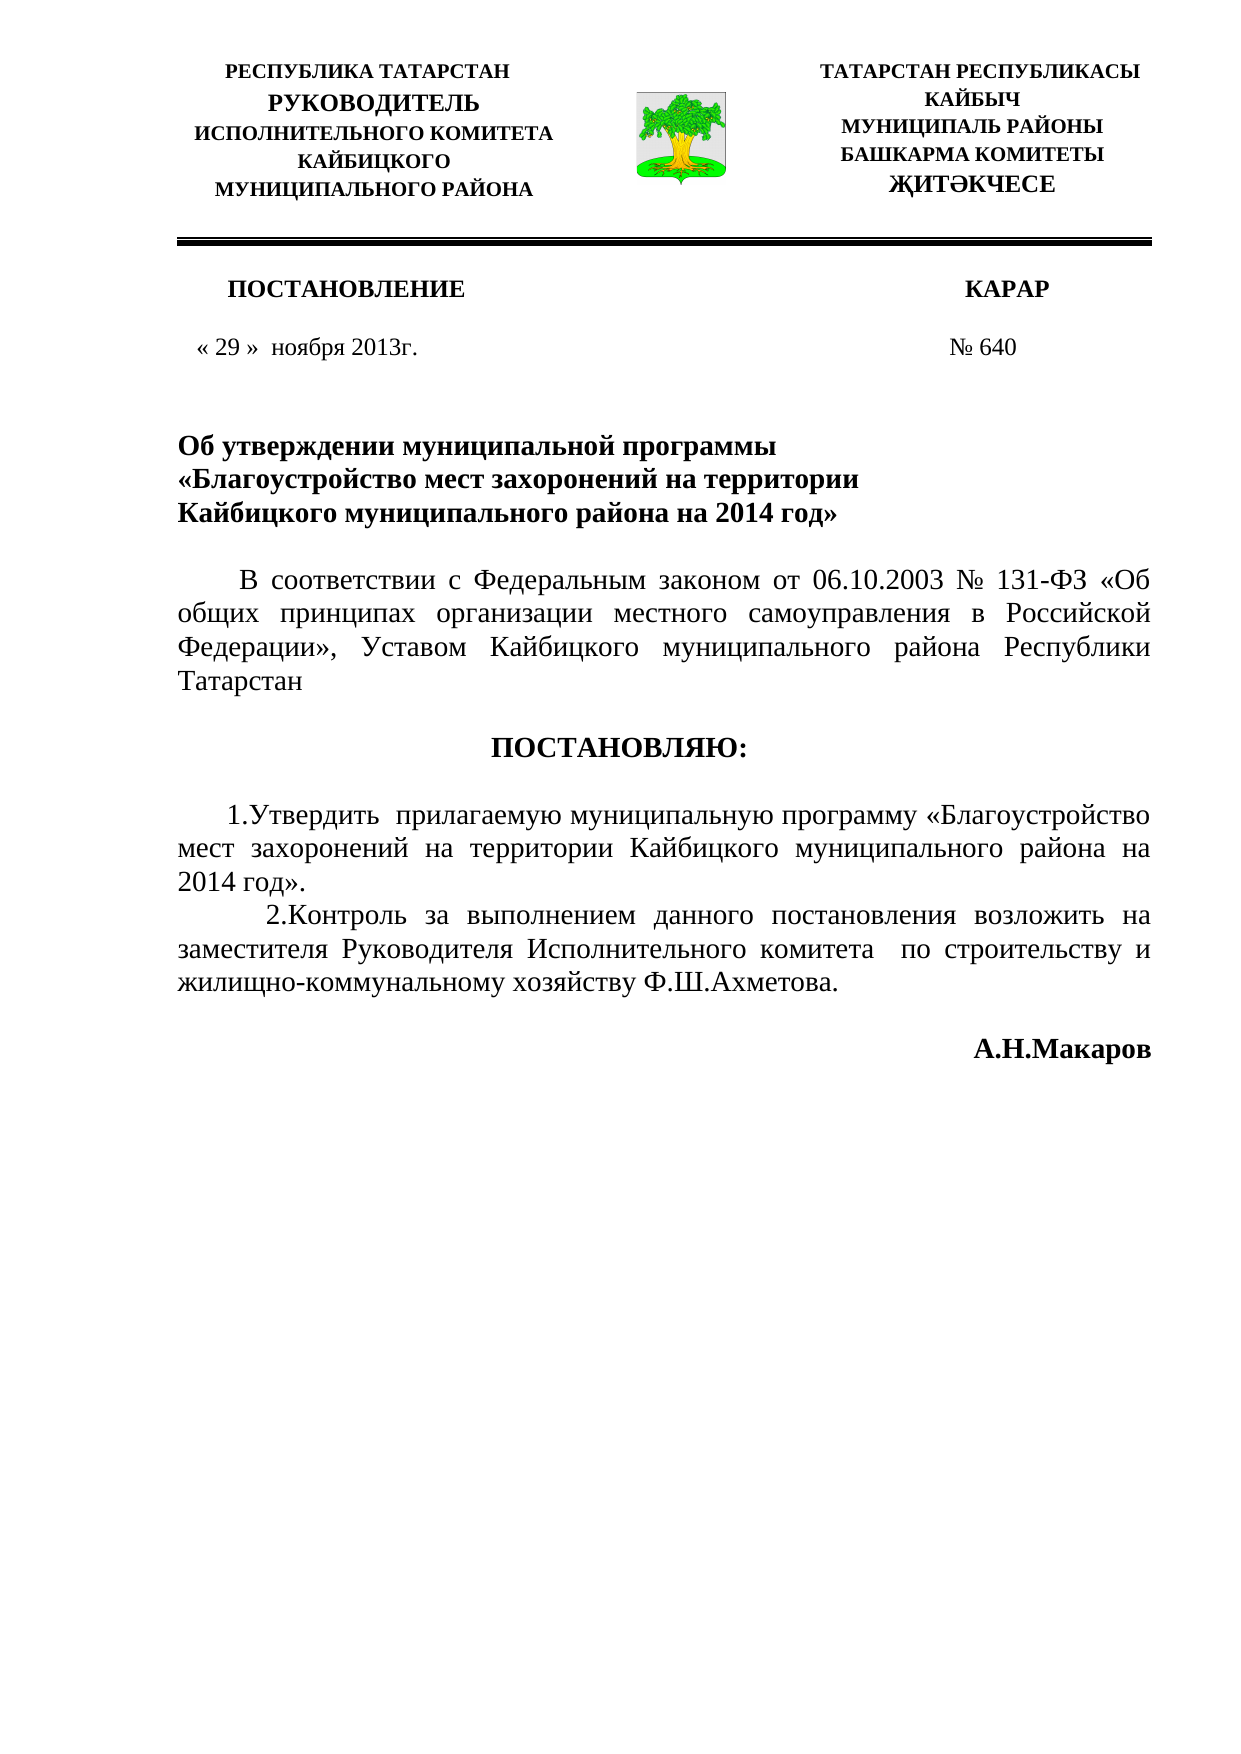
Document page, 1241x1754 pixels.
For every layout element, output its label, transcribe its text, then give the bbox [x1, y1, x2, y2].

text В соответствии с Федеральным законом от 06.10.2003 № 131-ФЗ «Об общих принципах организации местного самоуправления в Российской Федерации», Уставом Кайбицкого муниципального района Республики Татарстан [177, 562, 1152, 696]
table_header РЕСПУБЛИКА ТАТАРСТАН РУКОВОДИТЕЛЬ ИСПОЛНИТЕЛЬНОГО КОМИТЕТА КАЙБИЦКОГО МУНИЦИПАЛЬНОГО РАЙОНА [177, 59, 571, 237]
text Кайбицкого муниципального района на 2014 год» [177, 495, 1152, 528]
table_header [571, 59, 792, 237]
text А.Н.Макаров [177, 1032, 1152, 1065]
text 1.Утвердить прилагаемую муниципальную программу «Благоустройство мест захоронений на территории Кайбицкого муниципального района на 2014 год». [177, 797, 1152, 897]
table_header ТАТАРСТАН РЕСПУБЛИКАСЫ КАЙБЫЧ МУНИЦИПАЛЬ РАЙОНЫ БАШКАРМА КОМИТЕТЫ ҖИТӘКЧЕСЕ [792, 59, 1152, 237]
text « 29 » ноября 2013г. № 640 [177, 332, 1152, 361]
text 2.Контроль за выполнением данного постановления возложить на заместителя Руководителя Исполнительного комитета по строительству и жилищно-коммунальному хозяйству Ф.Ш.Ахметова. [177, 897, 1152, 998]
text ПОСТАНОВЛЕНИЕ КАРАР [177, 274, 1152, 303]
text Об утверждении муниципальной программы [177, 428, 1152, 461]
text «Благоустройство мест захоронений на территории [177, 461, 1152, 495]
text ПОСТАНОВЛЯЮ: [177, 730, 1152, 763]
picture [636, 92, 726, 185]
